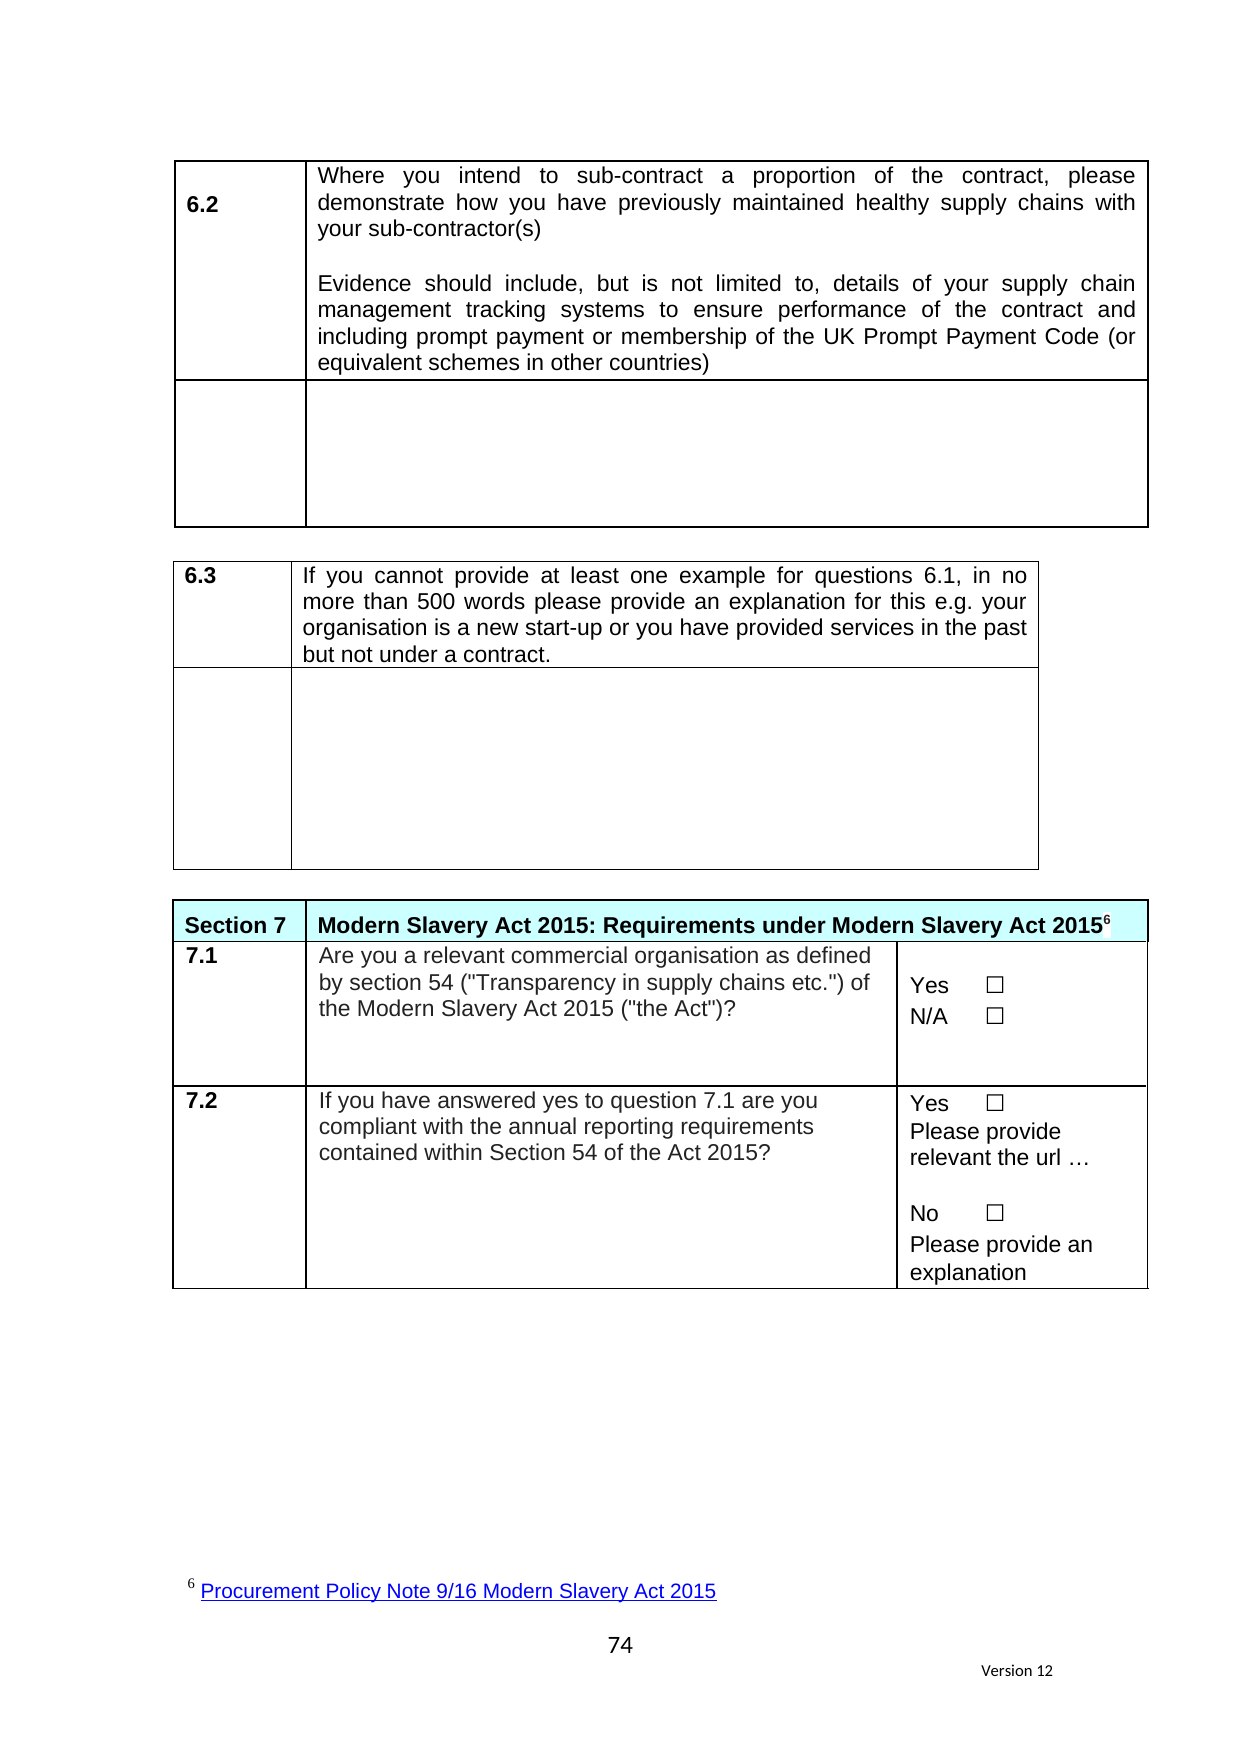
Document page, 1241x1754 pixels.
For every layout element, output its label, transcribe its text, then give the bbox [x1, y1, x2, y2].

table_cell Are you a relevant commercial organisation as defined by section 54 ("Transparency in supply chains etc.") of the Modern Slavery Act 2015 ("the Act")? [307, 942, 896, 1085]
table_cell Yes ☐ Please provide relevant the url … No ☐ Please provide an explanation [898, 1085, 1147, 1288]
table_cell 7.1 [174, 942, 305, 1085]
table_header Modern Slavery Act 2015: Requirements under Modern Slavery Act 2015 [307, 901, 1147, 941]
table_cell Yes ☐ N/A ☐ [898, 941, 1147, 1085]
table_header 6.3 [174, 562, 291, 667]
table_cell [176, 381, 305, 526]
table_header If you cannot provide at least one example for questions 6.1, in no more than 500 words please provide an explanation for this e.g. your organisation is a new start-up or you have provided services in the past but not under a contract. [292, 562, 1038, 667]
table_header Where you intend to sub-contract a proportion of the contract, please demonstrate how you have previously maintained healthy supply chains with your sub-contractor(s) Evidence should include, but is not limited to, details of your supply chain management tracking systems to ensure performance of the contract and including prompt payment or membership of the UK Prompt Payment Code (or equivalent schemes in other countries) [307, 162, 1147, 379]
table_cell If you have answered yes to question 7.1 are you compliant with the annual reporting requirements contained within Section 54 of the Act 2015? [307, 1087, 896, 1288]
table_cell [174, 668, 291, 869]
table_cell [307, 381, 1147, 526]
table_header 6.2 [176, 162, 305, 379]
table_cell 7.2 [174, 1087, 305, 1288]
table_header Section 7 [174, 901, 305, 941]
table_cell [292, 668, 1038, 869]
